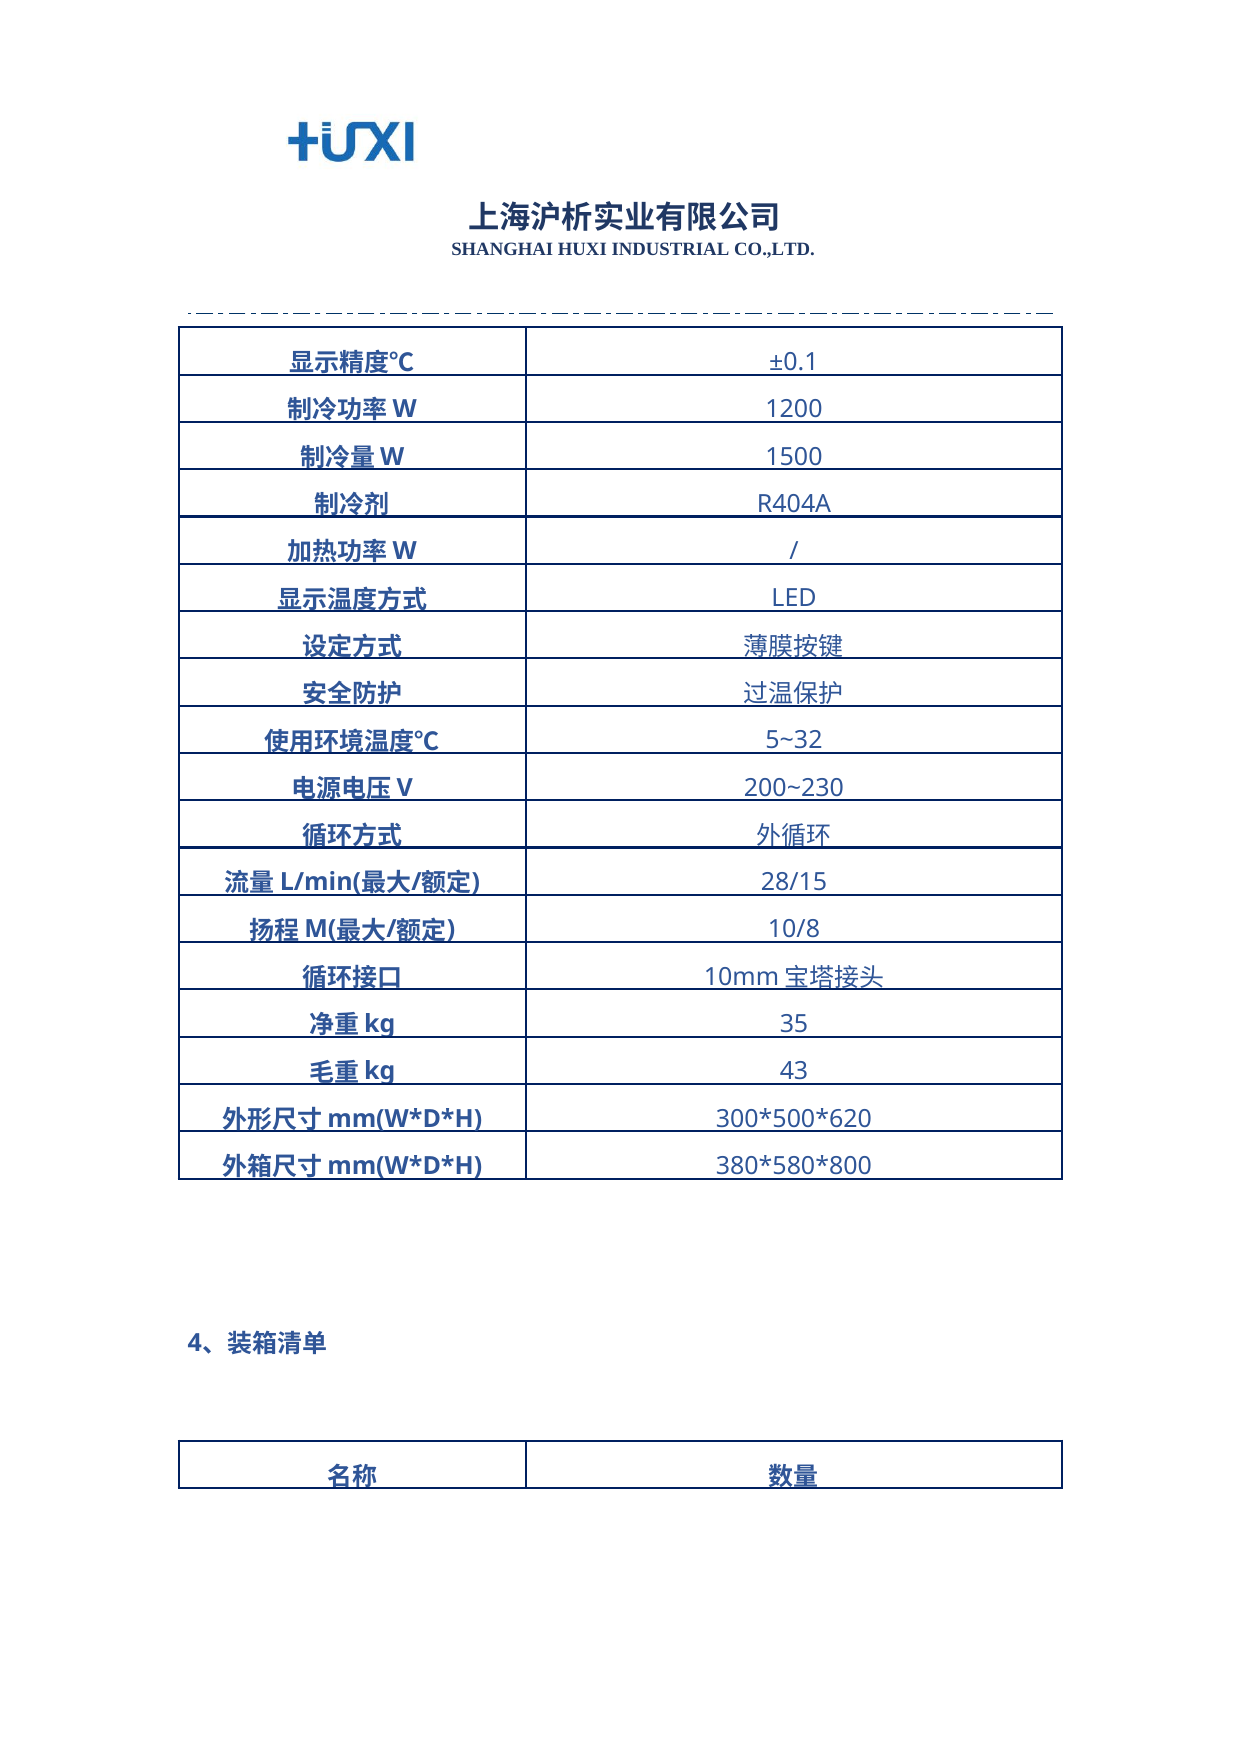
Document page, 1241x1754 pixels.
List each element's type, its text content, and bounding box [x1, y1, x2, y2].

table_cell R404A [527, 470, 1061, 515]
table_cell 扬程M(最大/额定) [180, 896, 525, 941]
table_cell 200~230 [527, 754, 1061, 799]
table_header 数量 [527, 1442, 1061, 1487]
table_header 名称 [180, 1442, 525, 1487]
table_cell 10mm宝塔接头 [527, 943, 1061, 988]
table_cell 28/15 [527, 849, 1061, 894]
table_cell 循环接口 [180, 943, 525, 988]
table_cell LED [527, 565, 1061, 610]
table_cell ±0.1 [527, 328, 1061, 373]
table_cell 循环方式 [180, 801, 525, 846]
table_cell 10/8 [527, 896, 1061, 941]
table_cell 净重kg [180, 990, 525, 1036]
table_cell 外循环 [527, 801, 1061, 846]
table_cell 300*500*620 [527, 1085, 1061, 1130]
table_cell 使用环境温度℃ [180, 707, 525, 752]
table_cell 设定方式 [180, 612, 525, 657]
table_cell 制冷功率W [180, 376, 525, 421]
table_cell / [527, 518, 1061, 563]
table_cell 380*580*800 [527, 1132, 1061, 1177]
table_cell 制冷量W [180, 423, 525, 468]
table_cell 显示温度方式 [180, 565, 525, 610]
table_cell 过温保护 [527, 659, 1061, 704]
table_cell 35 [527, 990, 1061, 1036]
table_cell 毛重kg [180, 1038, 525, 1083]
table_cell 43 [527, 1038, 1061, 1083]
table_cell 电源电压V [180, 754, 525, 799]
list 装箱清单 [187, 1309, 1053, 1374]
table_cell 1500 [527, 423, 1061, 468]
table_cell 加热功率W [180, 518, 525, 563]
table_cell 显示精度℃ [180, 328, 525, 373]
table_cell 流量L/min(最大/额定) [180, 849, 525, 894]
table_cell 外箱尺寸mm(W*D*H) [180, 1132, 525, 1177]
table_cell 制冷剂 [180, 470, 525, 515]
picture [275, 70, 425, 205]
table_cell 1200 [527, 376, 1061, 421]
table_cell 5~32 [527, 707, 1061, 752]
table_cell 薄膜按键 [527, 612, 1061, 657]
table_cell 外形尺寸mm(W*D*H) [180, 1085, 525, 1130]
table_cell 安全防护 [180, 659, 525, 704]
